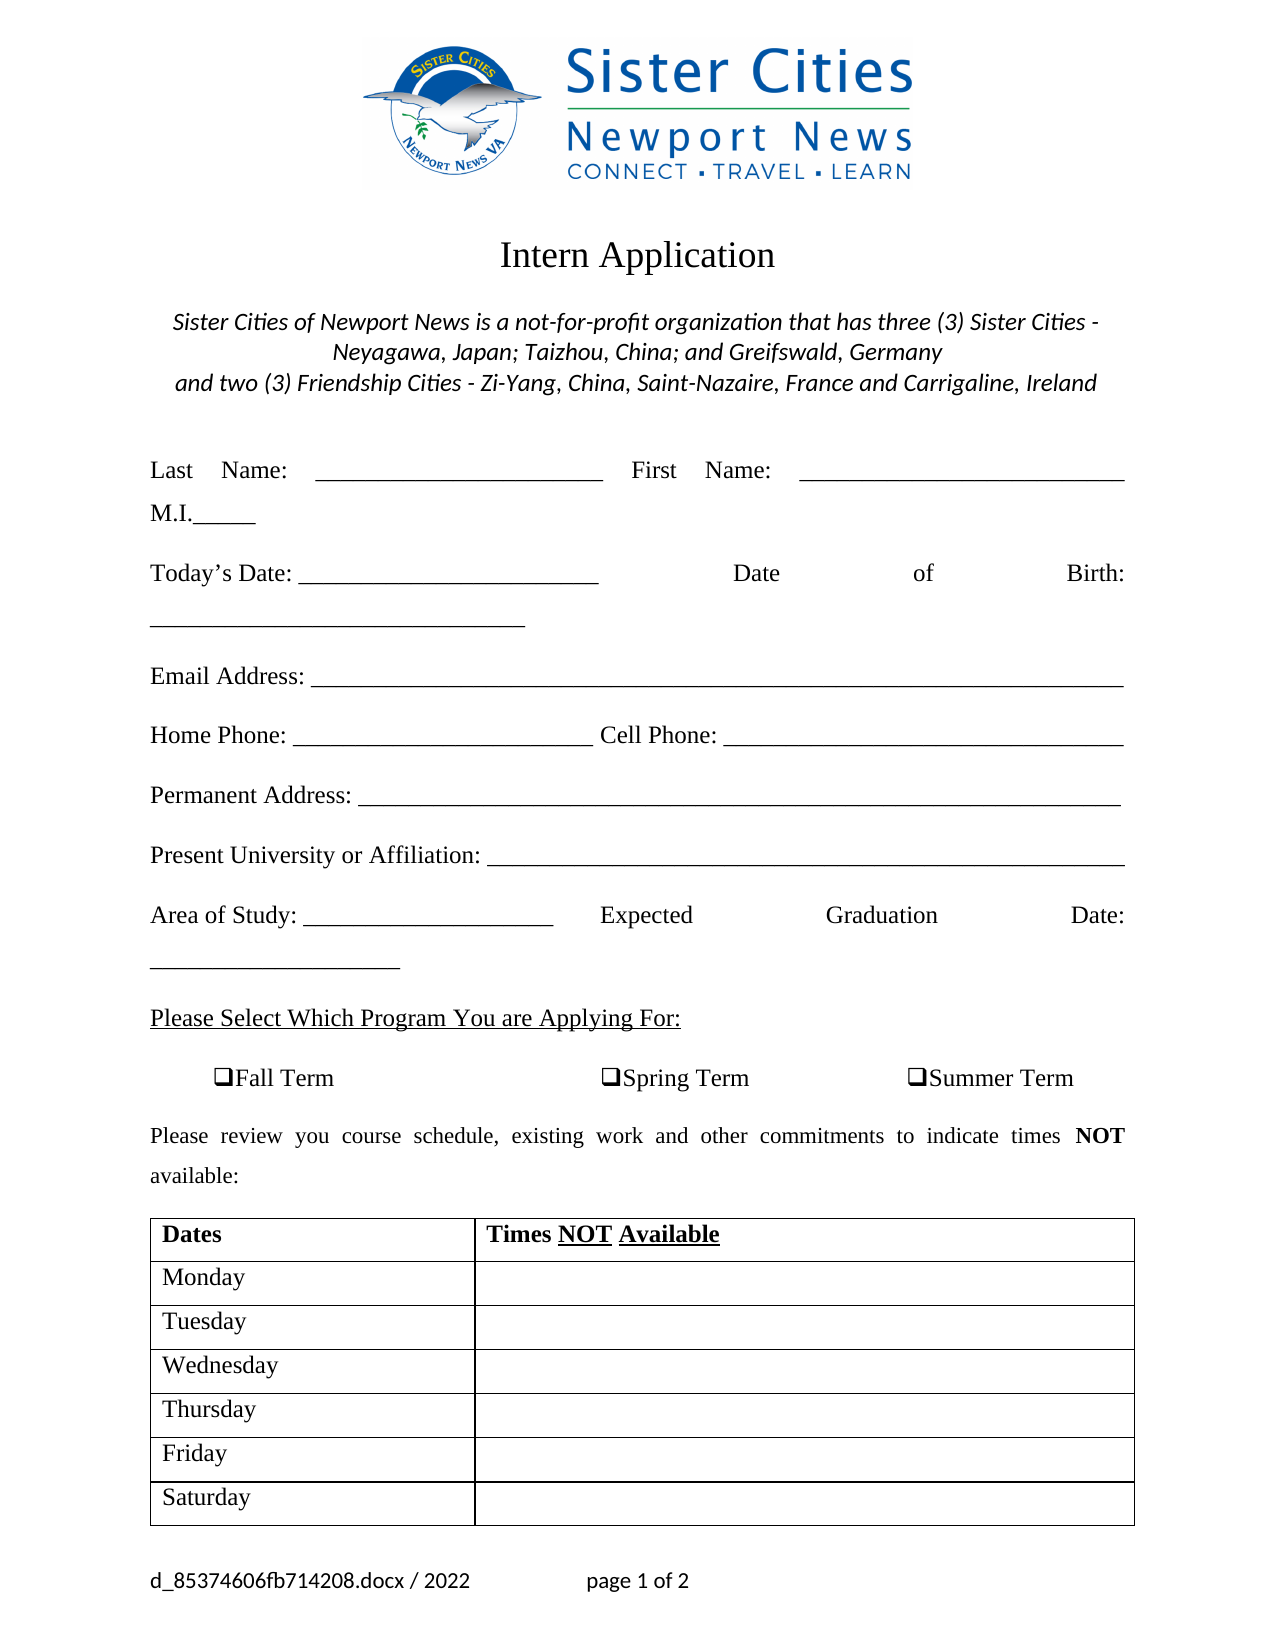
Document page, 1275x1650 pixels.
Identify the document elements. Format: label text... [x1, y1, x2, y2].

text Present University or Affiliation: ___________________________________________________ [150, 840, 1125, 869]
text Email Address: _________________________________________________________________ [150, 661, 1125, 689]
text Area of Study: ____________________ Expected Graduation Date: ____________________ [150, 900, 1125, 972]
picture [361, 37, 914, 190]
text and two (3) Friendship Cities - Zi-Yang, China, Saint-Nazaire, France and Carrigaline, Ireland [150, 367, 1125, 397]
text Fall Term Spring Term Summer Term [150, 1063, 1125, 1091]
text Home Phone: ________________________ Cell Phone: ________________________________ [150, 721, 1125, 749]
table_cell [476, 1483, 1134, 1525]
table_cell [476, 1262, 1134, 1305]
table_cell Saturday [151, 1483, 474, 1525]
text Please Select Which Program You are Applying For: [150, 1003, 1125, 1032]
table_cell [476, 1350, 1134, 1393]
table_cell Wednesday [151, 1350, 474, 1393]
table_cell Thursday [151, 1394, 474, 1437]
table_header Times NOT Available [476, 1219, 1134, 1261]
table_cell Friday [151, 1438, 474, 1481]
text Last Name: _______________________ First Name: __________________________ M.I._____ [150, 455, 1125, 527]
text Please review you course schedule, existing work and other commitments to indicate times NOT available: [150, 1122, 1125, 1188]
table_header Dates [151, 1219, 474, 1261]
text Sister Cities of Newport News is a not-for-profit organization that has three (3) Sister Cities - Neyagawa, Japan; Taizhou, China; and Greifswald, Germany [150, 306, 1125, 367]
text Intern Application [150, 232, 1125, 275]
table_cell Monday [151, 1262, 474, 1305]
table_cell Tuesday [151, 1306, 474, 1349]
table_cell [476, 1306, 1134, 1349]
text Permanent Address: _____________________________________________________________ [150, 780, 1125, 809]
table_cell [476, 1438, 1134, 1481]
text Today’s Date: ________________________ Date of Birth: ______________________________ [150, 558, 1125, 630]
table_cell [476, 1394, 1134, 1437]
